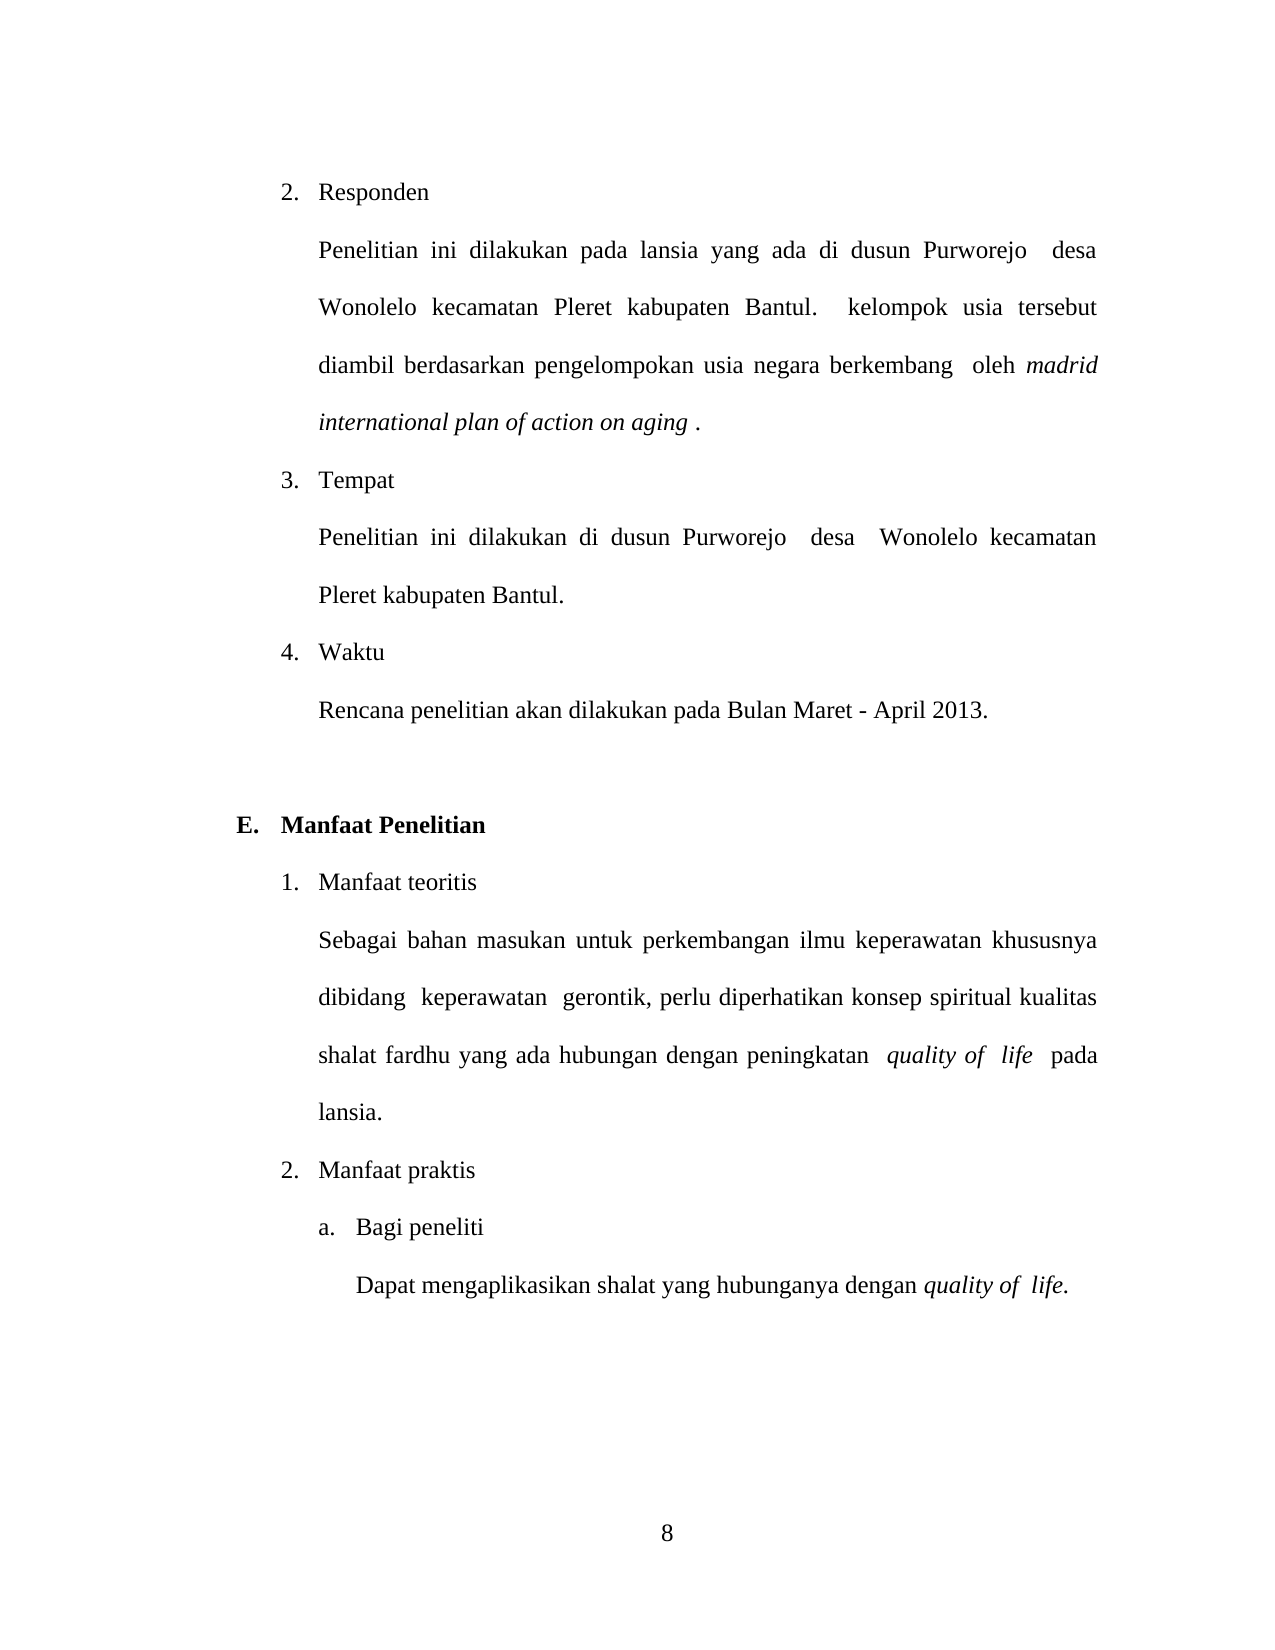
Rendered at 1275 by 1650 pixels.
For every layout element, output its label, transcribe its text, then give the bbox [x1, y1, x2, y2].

list Sebagai bahan masukan untuk perkembangan ilmu keperawatan khususnya dibidang keperawatan gerontik, perlu diperhatikan konsep spiritual kualitas shalat fardhu yang ada hubungan dengan peningkatan quality of life pada lansia. [318, 925, 1098, 1126]
list Tempat [281, 465, 1098, 493]
list Waktu [281, 637, 1098, 666]
list Penelitian ini dilakukan pada lansia yang ada di dusun Purworejo desa Wonolelo kecamatan Pleret kabupaten Bantul. kelompok usia tersebut diambil berdasarkan pengelompokan usia negara berkembang oleh madrid international plan of action on aging . [318, 235, 1098, 436]
list Manfaat Penelitian [236, 810, 1098, 838]
list Rencana penelitian akan dilakukan pada Bulan Maret - April 2013. [318, 695, 1098, 723]
list Penelitian ini dilakukan di dusun Purworejo desa Wonolelo kecamatan Pleret kabupaten Bantul. [318, 522, 1098, 608]
list Manfaat teoritis [281, 867, 1098, 896]
list Responden [281, 177, 1098, 206]
list Dapat mengaplikasikan shalat yang hubunganya dengan quality of life. [356, 1270, 1098, 1298]
list Manfaat praktis [281, 1155, 1098, 1183]
list Bagi peneliti [318, 1212, 1098, 1241]
